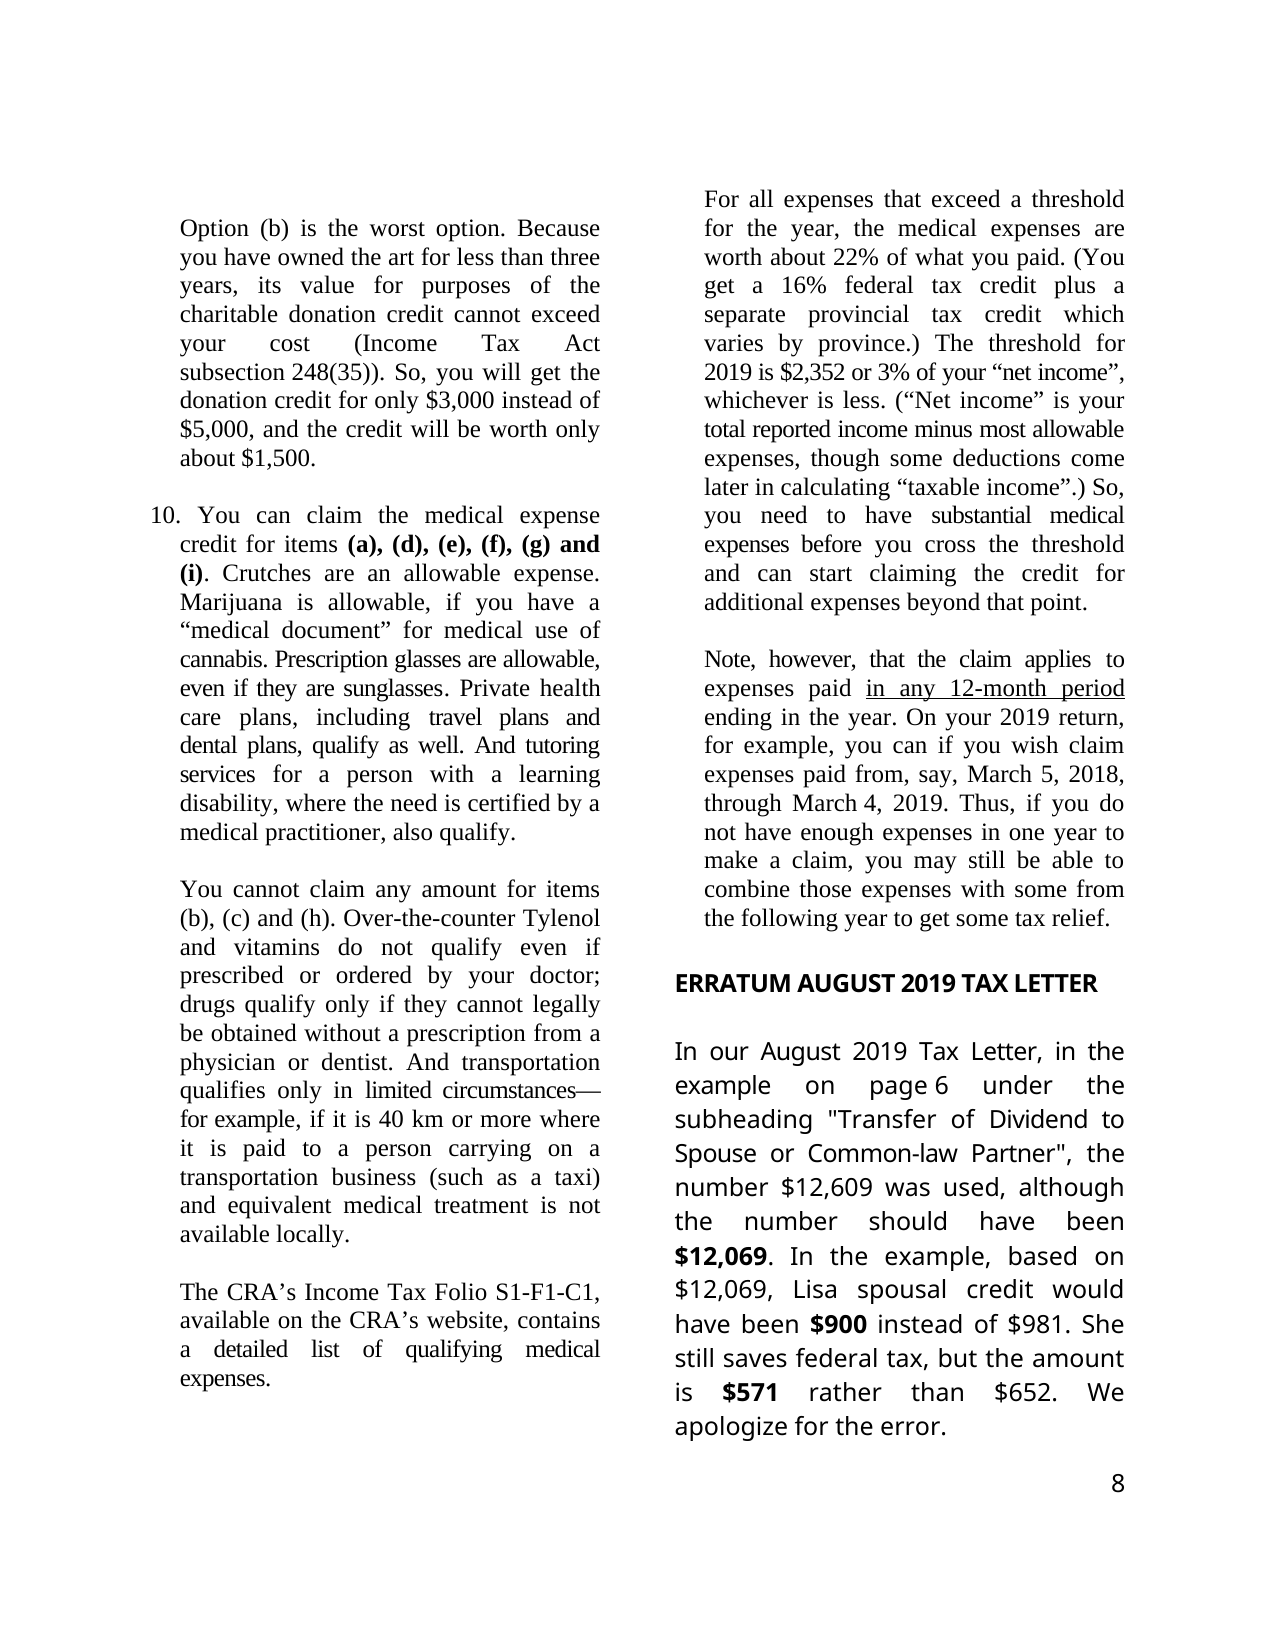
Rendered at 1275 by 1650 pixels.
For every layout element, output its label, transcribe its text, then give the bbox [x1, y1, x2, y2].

text The CRA’s Income Tax Folio S1-F1-C1, available on the CRA’s website, contains a detailed list of qualifying medical expenses. [150, 1277, 601, 1392]
text Note, however, that the claim applies to expenses paid in any 12-month period ending in the year. On your 2019 return, for example, you can if you wish claim expenses paid from, say, March 5, 2018, through March 4, 2019. Thus, if you do not have enough expenses in one year to make a claim, you may still be able to combine those expenses with some from the following year to get some tax relief. [674, 644, 1125, 932]
text For all expenses that exceed a threshold for the year, the medical expenses are worth about 22% of what you paid. (You get a 16% federal tax credit plus a separate provincial tax credit which varies by province.) The threshold for 2019 is $2,352 or 3% of your “net income”, whichever is less. (“Net income” is your total reported income minus most allowable expenses, though some deductions come later in calculating “taxable income”.) So, you need to have substantial medical expenses before you cross the threshold and can start claiming the credit for additional expenses beyond that point. [674, 184, 1125, 615]
text 10. You can claim the medical expense credit for items (a), (d), (e), (f), (g) and (i). Crutches are an allowable expense. Marijuana is allowable, if you have a “medical document” for medical use of cannabis. Prescription glasses are allowable, even if they are sunglasses. Private health care plans, including travel plans and dental plans, qualify as well. And tutoring services for a person with a learning disability, where the need is certified by a medical practitioner, also qualify. [150, 500, 601, 845]
text In our August 2019 Tax Letter, in the example on page 6 under the subheading "Transfer of Dividend to Spouse or Common-law Partner", the number $12,609 was used, although the number should have been $12,069. In the example, based on $12,069, Lisa spousal credit would have been $900 instead of $981. She still saves federal tax, but the amount is $571 rather than $652. We apologize for the error. [674, 1034, 1125, 1442]
text You cannot claim any amount for items (b), (c) and (h). Over-the-counter Tylenol and vitamins do not qualify even if prescribed or ordered by your doctor; drugs qualify only if they cannot legally be obtained without a prescription from a physician or dentist. And transportation qualifies only in limited circumstances—for example, if it is 40 km or more where it is paid to a person carrying on a transportation business (such as a taxi) and equivalent medical treatment is not available locally. [150, 874, 601, 1248]
text ERRATUM AUGUST 2019 TAX LETTER [674, 966, 1125, 1000]
text Option (b) is the worst option. Because you have owned the art for less than three years, its value for purposes of the charitable donation credit cannot exceed your cost (Income Tax Act subsection 248(35)). So, you will get the donation credit for only $3,000 instead of $5,000, and the credit will be worth only about $1,500. [150, 213, 601, 472]
